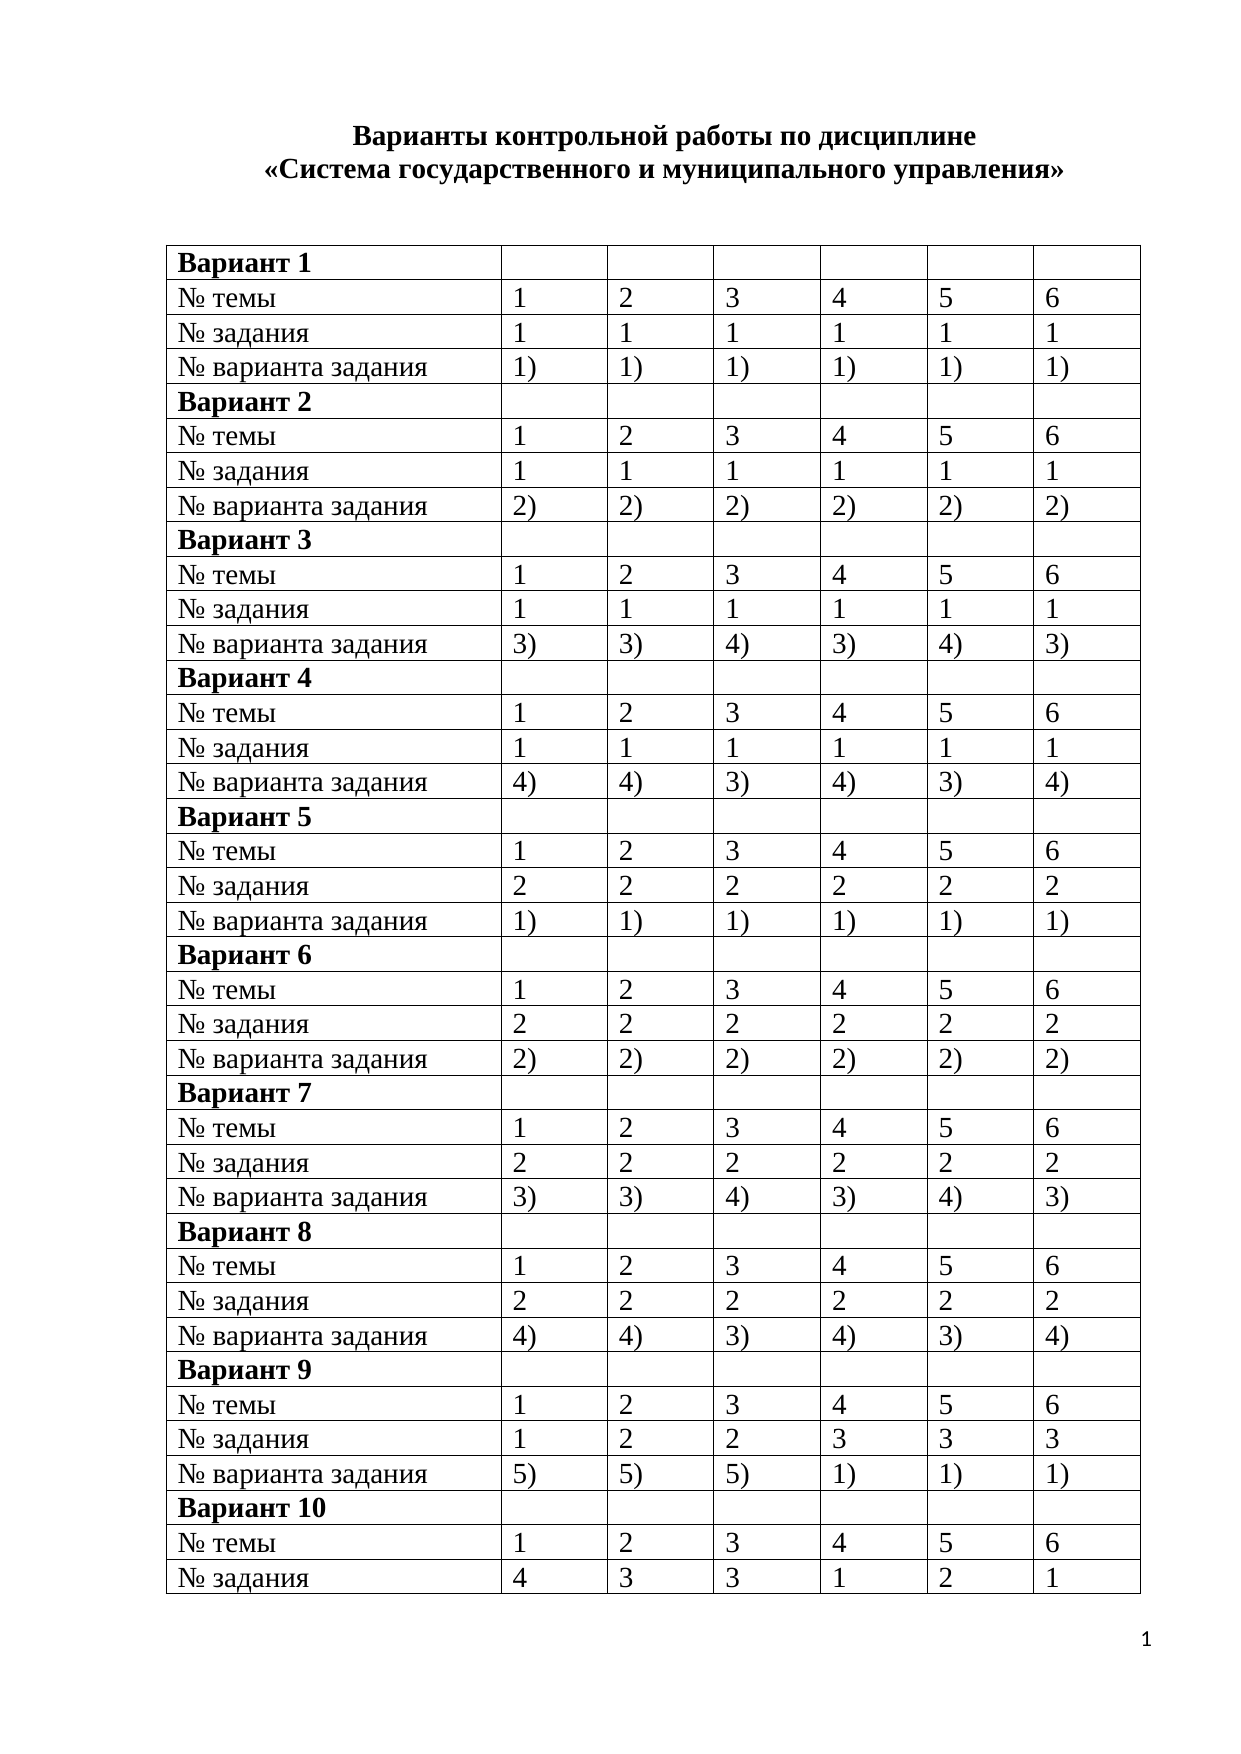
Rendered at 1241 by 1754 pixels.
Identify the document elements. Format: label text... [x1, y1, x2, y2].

table_cell 5 [928, 419, 1033, 452]
table_cell 2 [608, 695, 713, 729]
table_cell 1 [821, 730, 927, 763]
table_cell [928, 1214, 1033, 1247]
table_cell [608, 1352, 713, 1386]
table_cell 4 [821, 557, 927, 590]
table_cell 5) [502, 1456, 607, 1489]
table_cell 1) [1034, 903, 1140, 936]
table_cell 5 [928, 1387, 1033, 1420]
table_cell № задания [167, 315, 501, 348]
table_cell 1 [928, 591, 1033, 625]
table_cell № темы [167, 280, 501, 314]
table_cell 3 [714, 972, 820, 1005]
table_cell 5 [928, 972, 1033, 1005]
table_cell [608, 1214, 713, 1247]
table_cell 1) [714, 903, 820, 936]
table_cell 1) [821, 1456, 927, 1489]
table_cell 2) [714, 488, 820, 521]
table_cell 1 [714, 591, 820, 625]
table_cell [821, 1076, 927, 1109]
table_cell 4 [821, 419, 927, 452]
table_cell Вариант 8 [167, 1214, 501, 1247]
table_cell [714, 1214, 820, 1247]
table_cell 1 [502, 972, 607, 1005]
table_cell 4) [714, 1179, 820, 1213]
table_cell 1) [608, 903, 713, 936]
table_cell [714, 799, 820, 832]
table_cell 2 [608, 834, 713, 867]
table_cell 2 [608, 1525, 713, 1559]
table_cell 3 [714, 1560, 820, 1593]
table_cell [928, 661, 1033, 694]
table_cell 1) [608, 349, 713, 383]
table_cell № задания [167, 868, 501, 902]
table_cell [821, 384, 927, 417]
table_cell № темы [167, 1110, 501, 1144]
table_cell № задания [167, 1421, 501, 1455]
table_cell 2 [608, 557, 713, 590]
table_header [928, 246, 1033, 279]
table_cell 1 [502, 695, 607, 729]
table_cell 5 [928, 695, 1033, 729]
table_cell 4 [821, 1110, 927, 1144]
table_cell [502, 522, 607, 556]
table_header [821, 246, 927, 279]
table_cell 3) [714, 1318, 820, 1351]
table_cell 1 [1034, 730, 1140, 763]
table_cell 3 [714, 1525, 820, 1559]
table_cell 3 [821, 1421, 927, 1455]
table_cell 6 [1034, 280, 1140, 314]
table_cell Вариант 2 [167, 384, 501, 417]
table_cell 2 [502, 1006, 607, 1040]
table_cell [928, 522, 1033, 556]
table_cell 2 [502, 868, 607, 902]
table_cell 1 [502, 1249, 607, 1282]
table_cell 2 [1034, 1283, 1140, 1317]
table_cell [1034, 1491, 1140, 1524]
table_cell [608, 384, 713, 417]
table_cell 4) [1034, 764, 1140, 798]
table_cell 1) [502, 349, 607, 383]
table_cell 6 [1034, 695, 1140, 729]
table_cell 1 [502, 1387, 607, 1420]
table_cell 1 [502, 280, 607, 314]
table_cell 4 [821, 1525, 927, 1559]
table_cell 1 [1034, 315, 1140, 348]
table_cell 2 [608, 1145, 713, 1178]
table_cell 1 [608, 591, 713, 625]
table_cell 1 [502, 419, 607, 452]
table_cell 3 [608, 1560, 713, 1593]
table_cell [821, 937, 927, 971]
table_cell [608, 522, 713, 556]
table_cell 2 [928, 868, 1033, 902]
table_cell 2 [608, 1110, 713, 1144]
table_cell 5 [928, 1525, 1033, 1559]
table_cell [821, 1352, 927, 1386]
table_cell 6 [1034, 419, 1140, 452]
table_cell 5 [928, 1249, 1033, 1282]
table_cell 3 [714, 695, 820, 729]
table_cell № темы [167, 972, 501, 1005]
table_header [714, 246, 820, 279]
table_cell № темы [167, 1249, 501, 1282]
table_cell № темы [167, 1387, 501, 1420]
table_cell [502, 799, 607, 832]
table_cell 1 [714, 453, 820, 487]
table_cell 4 [821, 972, 927, 1005]
table_cell [502, 384, 607, 417]
table_cell [714, 522, 820, 556]
table_cell [608, 1076, 713, 1109]
table_cell 3) [608, 1179, 713, 1213]
table_cell 1 [502, 1110, 607, 1144]
table_cell 6 [1034, 1110, 1140, 1144]
table_cell 2) [1034, 1041, 1140, 1074]
table_cell 1) [714, 349, 820, 383]
table_cell № задания [167, 1145, 501, 1178]
table_cell 4) [608, 1318, 713, 1351]
table_cell 2 [608, 419, 713, 452]
table_cell № темы [167, 695, 501, 729]
table_cell [714, 1076, 820, 1109]
table_cell 1 [928, 315, 1033, 348]
table_cell 3 [714, 1387, 820, 1420]
table_cell № варианта задания [167, 1318, 501, 1351]
table_header Вариант 1 [167, 246, 501, 279]
table_cell [1034, 384, 1140, 417]
table_cell 3 [1034, 1421, 1140, 1455]
table_cell 1 [502, 1525, 607, 1559]
table_cell 4) [928, 1179, 1033, 1213]
table_cell 3) [608, 626, 713, 659]
table_header [1034, 246, 1140, 279]
table_cell 1) [821, 903, 927, 936]
table_cell 3) [502, 626, 607, 659]
table_cell Вариант 3 [167, 522, 501, 556]
table_cell 1 [608, 315, 713, 348]
table_cell [821, 522, 927, 556]
table_cell [1034, 661, 1140, 694]
table_cell 2 [608, 280, 713, 314]
table_cell 1 [1034, 1560, 1140, 1593]
table_cell № задания [167, 1283, 501, 1317]
table_cell [714, 937, 820, 971]
table_cell № варианта задания [167, 903, 501, 936]
table_cell 2 [608, 1283, 713, 1317]
table_cell Вариант 7 [167, 1076, 501, 1109]
table_cell 4) [502, 764, 607, 798]
table_cell 2 [928, 1006, 1033, 1040]
table_cell 1) [821, 349, 927, 383]
table_cell 2) [1034, 488, 1140, 521]
table_cell 3) [502, 1179, 607, 1213]
table_cell № задания [167, 591, 501, 625]
table_cell [1034, 1352, 1140, 1386]
table_cell 6 [1034, 557, 1140, 590]
table_cell 4 [502, 1560, 607, 1593]
table_cell 2 [928, 1283, 1033, 1317]
table_cell [821, 1214, 927, 1247]
table_cell № задания [167, 1006, 501, 1040]
table_cell 1 [821, 591, 927, 625]
table_cell № варианта задания [167, 764, 501, 798]
table_cell 6 [1034, 1387, 1140, 1420]
table_cell 4) [928, 626, 1033, 659]
table_cell 2) [714, 1041, 820, 1074]
table_cell [928, 1352, 1033, 1386]
table_cell 4) [1034, 1318, 1140, 1351]
table_cell № варианта задания [167, 1179, 501, 1213]
table_cell 3) [821, 626, 927, 659]
table_cell 4) [502, 1318, 607, 1351]
table_cell 3) [928, 1318, 1033, 1351]
table_cell [608, 937, 713, 971]
table_cell [821, 1491, 927, 1524]
table_cell 2 [608, 1421, 713, 1455]
table_cell 2 [714, 868, 820, 902]
table_cell [928, 1491, 1033, 1524]
table_cell 2 [928, 1560, 1033, 1593]
table_cell [502, 1076, 607, 1109]
table_cell [608, 799, 713, 832]
table_cell 2 [714, 1421, 820, 1455]
table_cell Вариант 6 [167, 937, 501, 971]
table_cell 4 [821, 1249, 927, 1282]
table_cell 2 [608, 868, 713, 902]
table_cell 2 [928, 1145, 1033, 1178]
table_cell 1) [928, 903, 1033, 936]
table_cell № варианта задания [167, 349, 501, 383]
table_cell 2 [821, 1283, 927, 1317]
table_cell [714, 1491, 820, 1524]
table_cell 1) [1034, 1456, 1140, 1489]
table_cell [1034, 1076, 1140, 1109]
table_cell № варианта задания [167, 1041, 501, 1074]
table_cell [502, 937, 607, 971]
table_cell 1 [502, 1421, 607, 1455]
table_cell 1 [821, 315, 927, 348]
table_cell 1) [928, 349, 1033, 383]
table_cell 2) [821, 488, 927, 521]
table_cell № варианта задания [167, 1456, 501, 1489]
table_cell № темы [167, 557, 501, 590]
table_cell 1 [928, 453, 1033, 487]
table_cell 6 [1034, 972, 1140, 1005]
table_cell 2 [608, 1006, 713, 1040]
table_cell 3 [714, 1110, 820, 1144]
table_cell 4 [821, 695, 927, 729]
table_cell 3 [714, 419, 820, 452]
table_cell 1 [502, 591, 607, 625]
table_cell [502, 1214, 607, 1247]
table_cell 2) [928, 488, 1033, 521]
table_cell [502, 661, 607, 694]
table_cell 1 [1034, 453, 1140, 487]
table_cell 2 [502, 1283, 607, 1317]
table_cell 5 [928, 834, 1033, 867]
table_cell 4) [821, 1318, 927, 1351]
table_cell [1034, 937, 1140, 971]
table_cell 2 [821, 868, 927, 902]
table_cell [714, 1352, 820, 1386]
table_cell 4) [714, 626, 820, 659]
table_cell 3 [714, 1249, 820, 1282]
table_cell 1 [608, 730, 713, 763]
table_cell 2 [1034, 1145, 1140, 1178]
table_cell Вариант 5 [167, 799, 501, 832]
table_cell 3) [928, 764, 1033, 798]
table_cell 1) [928, 1456, 1033, 1489]
table_cell 1 [502, 453, 607, 487]
table_cell 4 [821, 834, 927, 867]
table_cell 1 [502, 730, 607, 763]
table_cell 1) [1034, 349, 1140, 383]
table_cell 2 [608, 972, 713, 1005]
table_cell 4 [821, 1387, 927, 1420]
table_cell 1 [821, 453, 927, 487]
table_cell 2 [714, 1145, 820, 1178]
table_cell 2 [821, 1006, 927, 1040]
table_cell № варианта задания [167, 488, 501, 521]
table_cell 3 [714, 834, 820, 867]
table_cell 2 [608, 1387, 713, 1420]
table_cell 2) [502, 1041, 607, 1074]
table_cell 3) [1034, 626, 1140, 659]
table_cell [1034, 799, 1140, 832]
table_cell 2 [821, 1145, 927, 1178]
table_cell 2 [714, 1006, 820, 1040]
table_cell № темы [167, 834, 501, 867]
table_cell 1 [821, 1560, 927, 1593]
table_cell [608, 661, 713, 694]
table_cell 2 [608, 1249, 713, 1282]
table_cell 3) [821, 1179, 927, 1213]
table_cell 1 [502, 557, 607, 590]
table_cell № варианта задания [167, 626, 501, 659]
table_cell [608, 1491, 713, 1524]
table_cell 2) [608, 1041, 713, 1074]
table_cell Вариант 4 [167, 661, 501, 694]
table_cell [821, 661, 927, 694]
text «Система государственного и муниципального управления» [177, 152, 1152, 185]
table_cell 6 [1034, 834, 1140, 867]
table_cell 1 [714, 730, 820, 763]
table_cell [928, 799, 1033, 832]
table_cell 3 [714, 280, 820, 314]
table_cell 4) [608, 764, 713, 798]
table_cell 1 [928, 730, 1033, 763]
table_cell № темы [167, 419, 501, 452]
table_cell [928, 1076, 1033, 1109]
table_cell 3 [928, 1421, 1033, 1455]
table_cell 5) [608, 1456, 713, 1489]
table_cell 1) [502, 903, 607, 936]
table_cell 1 [502, 315, 607, 348]
table_cell [928, 384, 1033, 417]
table_cell 2 [1034, 868, 1140, 902]
text Варианты контрольной работы по дисциплине [177, 118, 1152, 152]
table_cell 2) [821, 1041, 927, 1074]
table_cell 2 [714, 1283, 820, 1317]
table_cell 6 [1034, 1249, 1140, 1282]
table_header [608, 246, 713, 279]
table_cell 3) [1034, 1179, 1140, 1213]
table_cell [821, 799, 927, 832]
table_cell № задания [167, 453, 501, 487]
table_cell 2 [1034, 1006, 1140, 1040]
table_cell 2) [608, 488, 713, 521]
table_cell Вариант 10 [167, 1491, 501, 1524]
table_cell 2) [502, 488, 607, 521]
table_cell 5) [714, 1456, 820, 1489]
table_cell [502, 1352, 607, 1386]
table_cell [928, 937, 1033, 971]
table_cell [714, 384, 820, 417]
table_cell [1034, 1214, 1140, 1247]
table_cell 1 [502, 834, 607, 867]
table_cell 3 [714, 557, 820, 590]
table_cell 6 [1034, 1525, 1140, 1559]
table_header [502, 246, 607, 279]
table_cell 4) [821, 764, 927, 798]
table_cell № темы [167, 1525, 501, 1559]
table_cell [714, 661, 820, 694]
table_cell [1034, 522, 1140, 556]
table_cell № задания [167, 730, 501, 763]
table_cell Вариант 9 [167, 1352, 501, 1386]
table_cell 2 [502, 1145, 607, 1178]
table_cell [502, 1491, 607, 1524]
table_cell № задания [167, 1560, 501, 1593]
table_cell 2) [928, 1041, 1033, 1074]
table_cell 3) [714, 764, 820, 798]
table_cell 4 [821, 280, 927, 314]
table_cell 1 [1034, 591, 1140, 625]
table_cell 1 [608, 453, 713, 487]
table_cell 5 [928, 557, 1033, 590]
table_cell 5 [928, 1110, 1033, 1144]
table_cell 1 [714, 315, 820, 348]
table_cell 5 [928, 280, 1033, 314]
